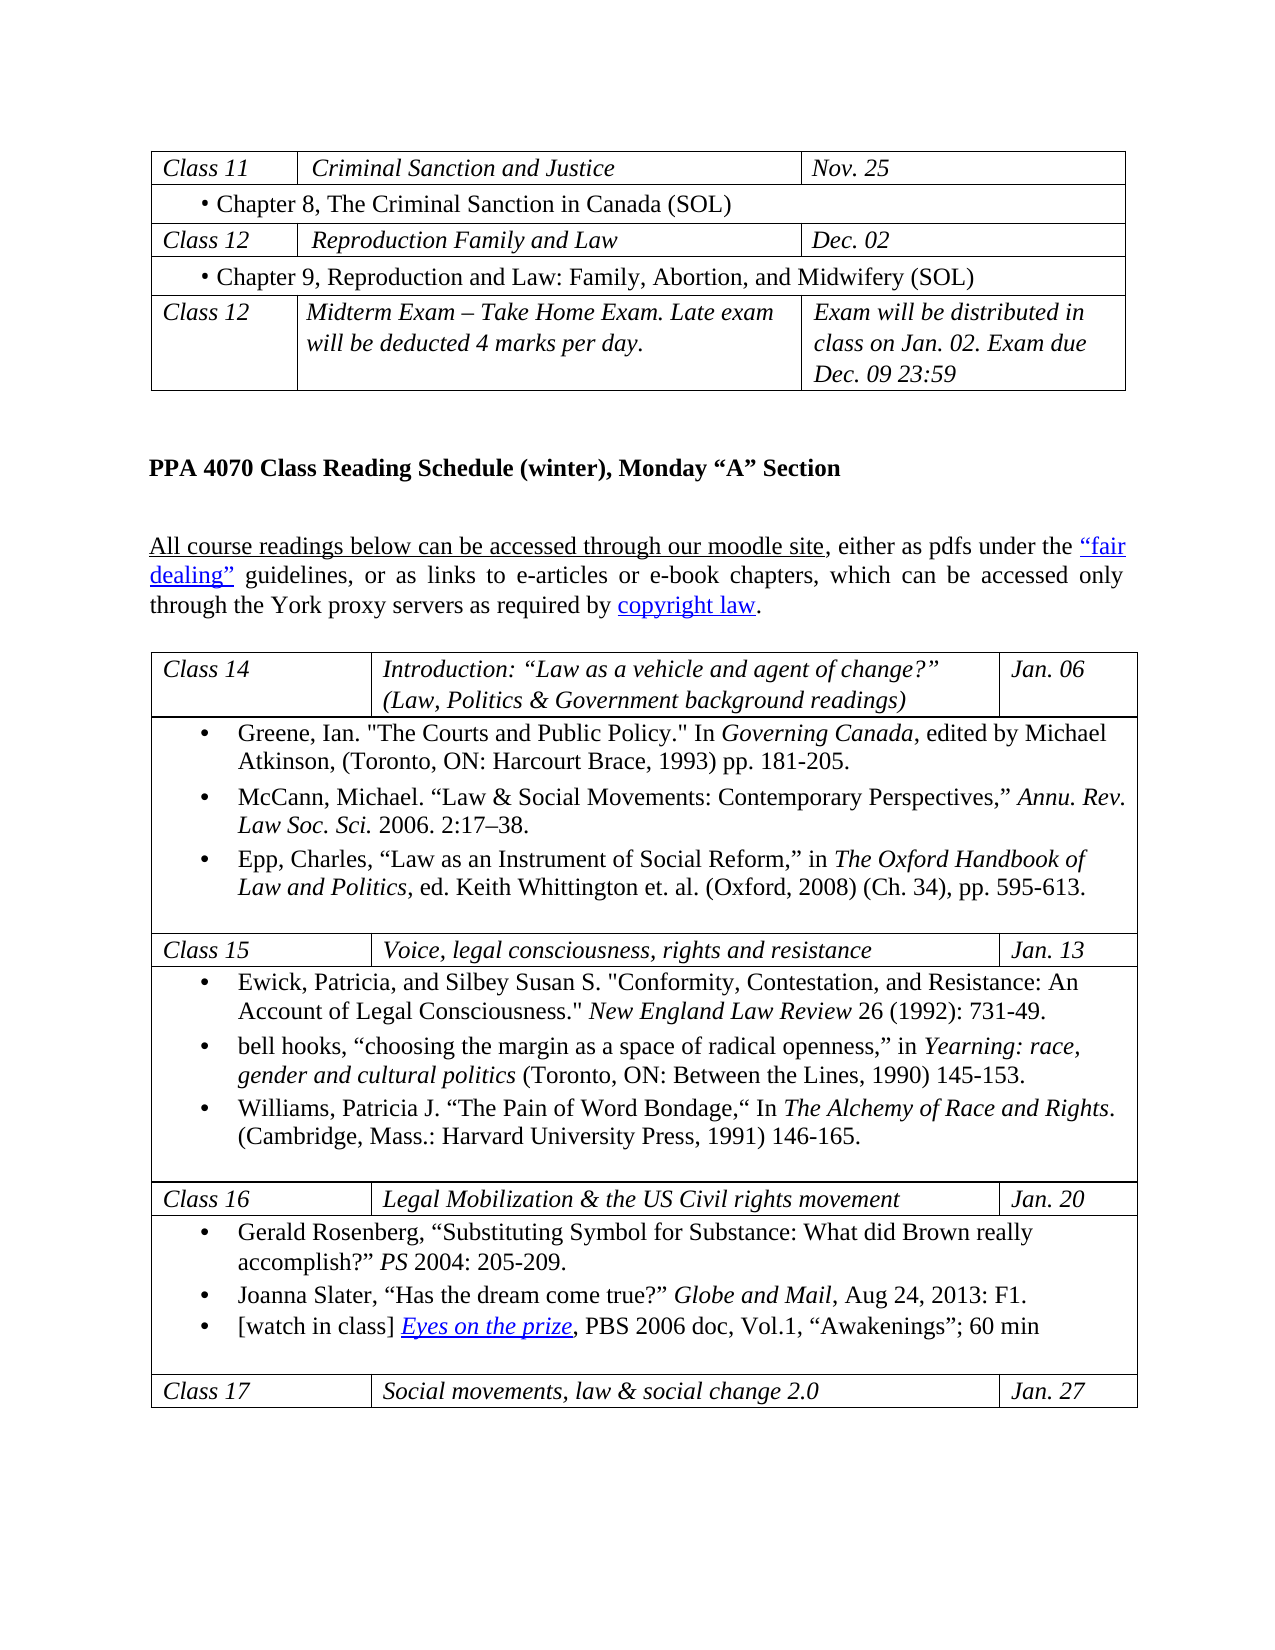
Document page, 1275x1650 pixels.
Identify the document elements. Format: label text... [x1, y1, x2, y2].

table_cell Ewick, Patricia, and Silbey Susan S. "Conformity, Contestation, and Resistance: An Account of Legal Consciousness." New England Law Review 26 (1992): 731-49. bell hooks, “choosing the margin as a space of radical openness,” in Yearning: race, gender and cultural politics (Toronto, ON: Between the Lines, 1990) 145-153. Williams, Patricia J. “The Pain of Word Bondage,“ In The Alchemy of Race and Rights. (Cambridge, Mass.: Harvard University Press, 1991) 146-165. [152, 967, 1137, 1181]
text All course readings below can be accessed through our moodle site, either as pdfs under the “fair dealing” guidelines, or as links to e-articles or e-book chapters, which can be accessed only through the York proxy servers as required by copyright law. [148, 531, 1125, 619]
table_cell Exam will be distributed in class on Jan. 02. Exam due Dec. 09 23:59 [802, 296, 1125, 390]
table_cell Dec. 02 [802, 224, 1125, 256]
table_cell Nov. 25 [802, 152, 1125, 184]
table_header Jan. 06 [1000, 653, 1137, 716]
table_cell Gerald Rosenberg, “Substituting Symbol for Substance: What did Brown really accomplish?” PS 2004: 205-209. Joanna Slater, “Has the dream come true?” Globe and Mail, Aug 24, 2013: F1. [watch in class] Eyes on the prize, PBS 2006 doc, Vol.1, “Awakenings”; 60 min [152, 1216, 1137, 1373]
table_cell Jan. 27 [1000, 1375, 1137, 1407]
table_cell Class 16 [152, 1183, 371, 1215]
table_cell Voice, legal consciousness, rights and resistance [372, 934, 999, 966]
table_cell Midterm Exam – Take Home Exam. Late exam will be deducted 4 marks per day. [298, 296, 801, 390]
table_cell Jan. 20 [1000, 1183, 1137, 1215]
table_cell Class 15 [152, 934, 371, 966]
table_cell Class 11 [152, 152, 297, 184]
table_cell Social movements, law & social change 2.0 [372, 1375, 999, 1407]
table_header Introduction: “Law as a vehicle and agent of change?” (Law, Politics & Government background readings) [372, 653, 999, 716]
table_cell Class 12 [152, 224, 297, 256]
table_cell • Chapter 9, Reproduction and Law: Family, Abortion, and Midwifery (SOL) [152, 257, 1125, 294]
table_cell Class 17 [152, 1375, 371, 1407]
text PPA 4070 Class Reading Schedule (winter), Monday “A” Section [148, 453, 1125, 482]
table_cell • Chapter 8, The Criminal Sanction in Canada (SOL) [152, 185, 1125, 222]
table_header Class 14 [152, 653, 371, 716]
table_cell Greene, Ian. "The Courts and Public Policy." In Governing Canada, edited by Michael Atkinson, (Toronto, ON: Harcourt Brace, 1993) pp. 181-205. McCann, Michael. “Law & Social Movements: Contemporary Perspectives,” Annu. Rev. Law Soc. Sci. 2006. 2:17–38. Epp, Charles, “Law as an Instrument of Social Reform,” in The Oxford Handbook of Law and Politics, ed. Keith Whittington et. al. (Oxford, 2008) (Ch. 34), pp. 595-613. [152, 718, 1137, 933]
table_cell Criminal Sanction and Justice [298, 152, 801, 184]
table_cell Jan. 13 [1000, 934, 1137, 966]
table_cell Reproduction Family and Law [298, 224, 801, 256]
table_cell Class 12 [152, 296, 297, 390]
table_cell Legal Mobilization & the US Civil rights movement [372, 1183, 999, 1215]
